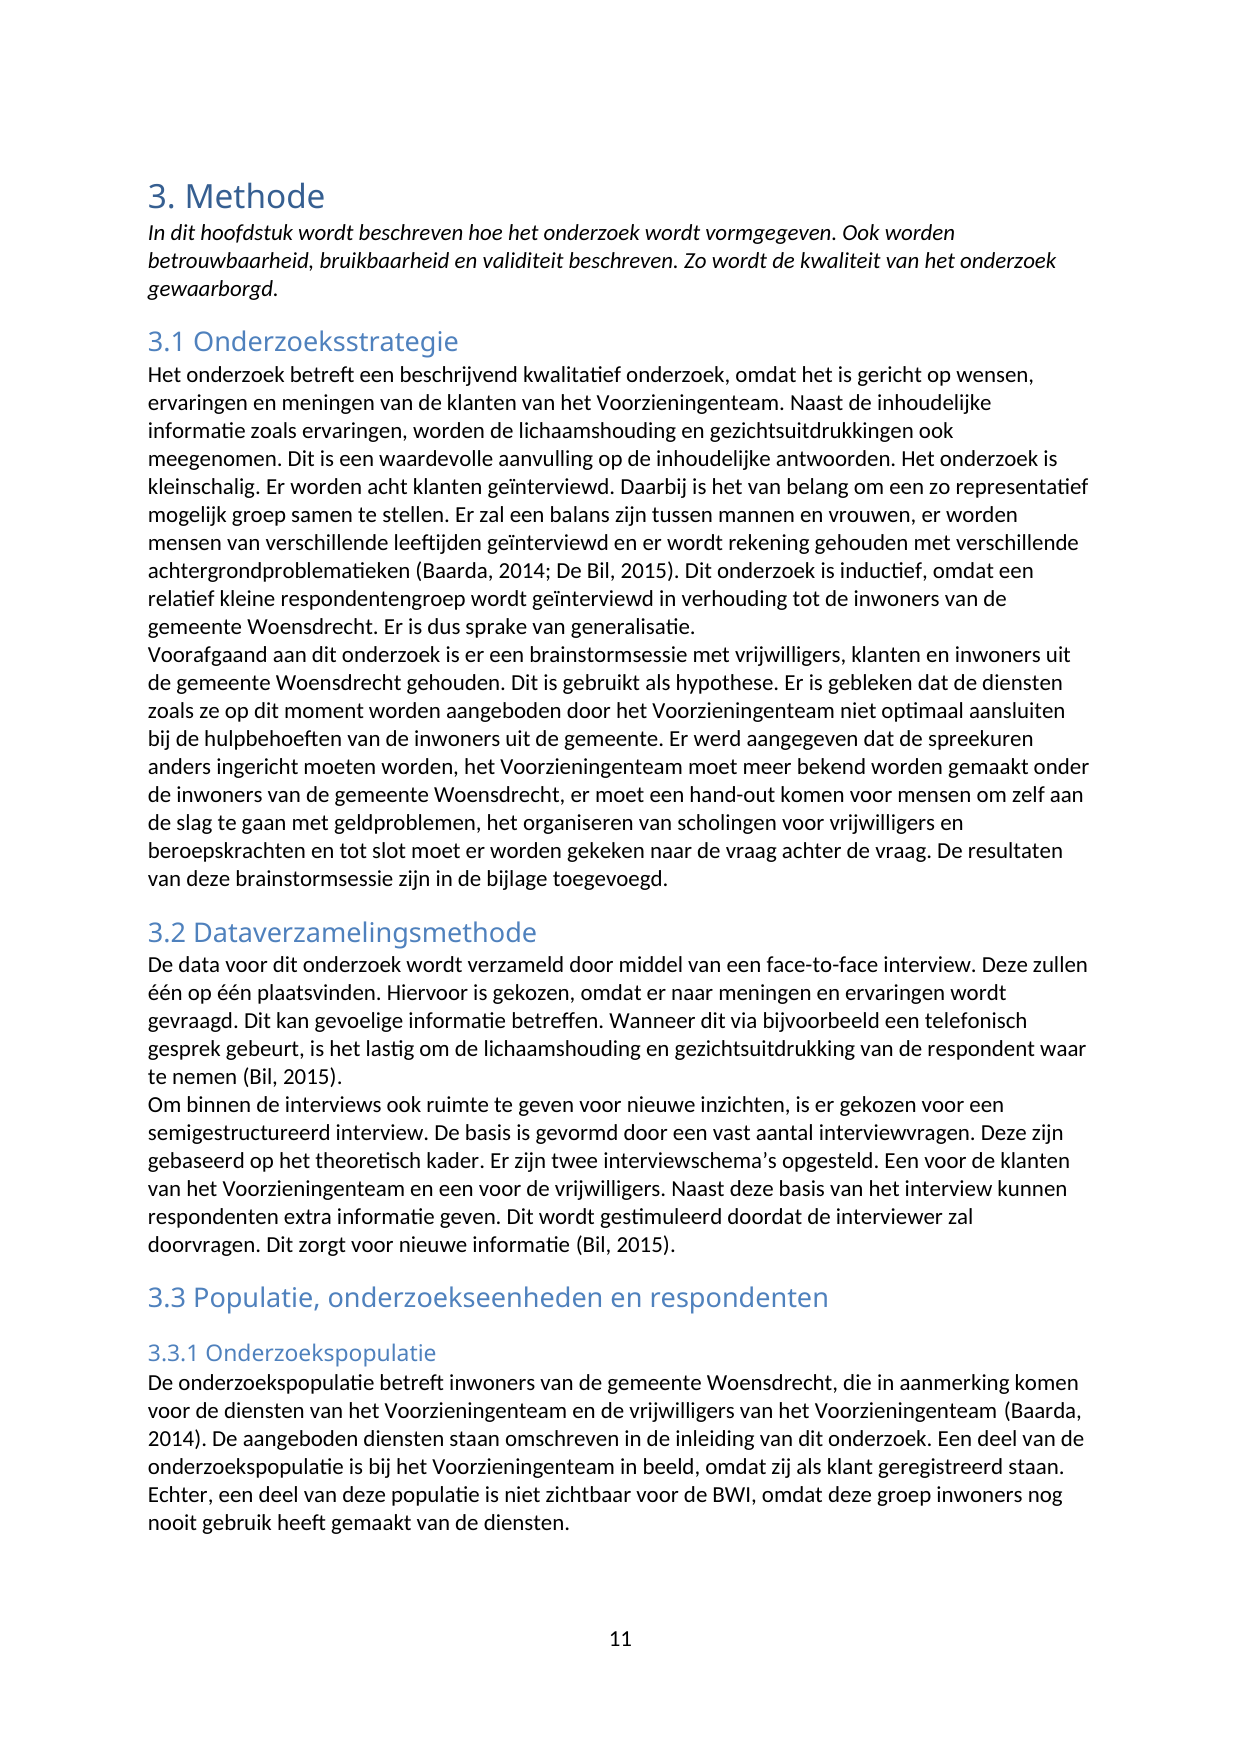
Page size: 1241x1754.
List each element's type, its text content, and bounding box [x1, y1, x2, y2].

subtitle 3.3.1 Onderzoekspopulatie [148, 1337, 1093, 1368]
text Het onderzoek betreft een beschrijvend kwalitatief onderzoek, omdat het is gericht op wensen, ervaringen en meningen van de klanten van het Voorzieningenteam. Naast de inhoudelijke informatie zoals ervaringen, worden de lichaamshouding en gezichtsuitdrukkingen ook meegenomen. Dit is een waardevolle aanvulling op de inhoudelijke antwoorden. Het onderzoek is kleinschalig. Er worden acht klanten geïnterviewd. Daarbij is het van belang om een zo representatief mogelijk groep samen te stellen. Er zal een balans zijn tussen mannen en vrouwen, er worden mensen van verschillende leeftijden geïnterviewd en er wordt rekening gehouden met verschillende achtergrondproblematieken (Baarda, 2014; De Bil, 2015). Dit onderzoek is inductief, omdat een relatief kleine respondentengroep wordt geïnterviewd in verhouding tot de inwoners van de gemeente Woensdrecht. Er is dus sprake van generalisatie. [148, 360, 1093, 640]
subtitle 3.3 Populatie, onderzoekseenheden en respondenten [148, 1279, 1093, 1316]
subtitle 3.2 Dataverzamelingsmethode [148, 913, 1093, 950]
text In dit hoofdstuk wordt beschreven hoe het onderzoek wordt vormgegeven. Ook worden betrouwbaarheid, bruikbaarheid en validiteit beschreven. Zo wordt de kwaliteit van het onderzoek gewaarborgd. [148, 218, 1093, 302]
subtitle 3. Methode [148, 173, 1093, 218]
text Om binnen de interviews ook ruimte te geven voor nieuwe inzichten, is er gekozen voor een semigestructureerd interview. De basis is gevormd door een vast aantal interviewvragen. Deze zijn gebaseerd op het theoretisch kader. Er zijn twee interviewschema’s opgesteld. Een voor de klanten van het Voorzieningenteam en een voor de vrijwilligers. Naast deze basis van het interview kunnen respondenten extra informatie geven. Dit wordt gestimuleerd doordat de interviewer zal doorvragen. Dit zorgt voor nieuwe informatie . [148, 1090, 1093, 1258]
text De onderzoekspopulatie betreft inwoners van de gemeente Woensdrecht, die in aanmerking komen voor de diensten van het Voorzieningenteam en de vrijwilligers van het Voorzieningenteam . De aangeboden diensten staan omschreven in de inleiding van dit onderzoek. Een deel van de onderzoekspopulatie is bij het Voorzieningenteam in beeld, omdat zij als klant geregistreerd staan. Echter, een deel van deze populatie is niet zichtbaar voor de BWI, omdat deze groep inwoners nog nooit gebruik heeft gemaakt van de diensten. [148, 1368, 1093, 1536]
text De data voor dit onderzoek wordt verzameld door middel van een face-to-face interview. Deze zullen één op één plaatsvinden. Hiervoor is gekozen, omdat er naar meningen en ervaringen wordt gevraagd. Dit kan gevoelige informatie betreffen. Wanneer dit via bijvoorbeeld een telefonisch gesprek gebeurt, is het lastig om de lichaamshouding en gezichtsuitdrukking van de respondent waar te nemen . [148, 950, 1093, 1090]
subtitle 3.1 Onderzoeksstrategie [148, 323, 1093, 360]
text Voorafgaand aan dit onderzoek is er een brainstormsessie met vrijwilligers, klanten en inwoners uit de gemeente Woensdrecht gehouden. Dit is gebruikt als hypothese. Er is gebleken dat de diensten zoals ze op dit moment worden aangeboden door het Voorzieningenteam niet optimaal aansluiten bij de hulpbehoeften van de inwoners uit de gemeente. Er werd aangegeven dat de spreekuren anders ingericht moeten worden, het Voorzieningenteam moet meer bekend worden gemaakt onder de inwoners van de gemeente Woensdrecht, er moet een hand-out komen voor mensen om zelf aan de slag te gaan met geldproblemen, het organiseren van scholingen voor vrijwilligers en beroepskrachten en tot slot moet er worden gekeken naar de vraag achter de vraag. De resultaten van deze brainstormsessie zijn in de bijlage toegevoegd. [148, 640, 1093, 892]
